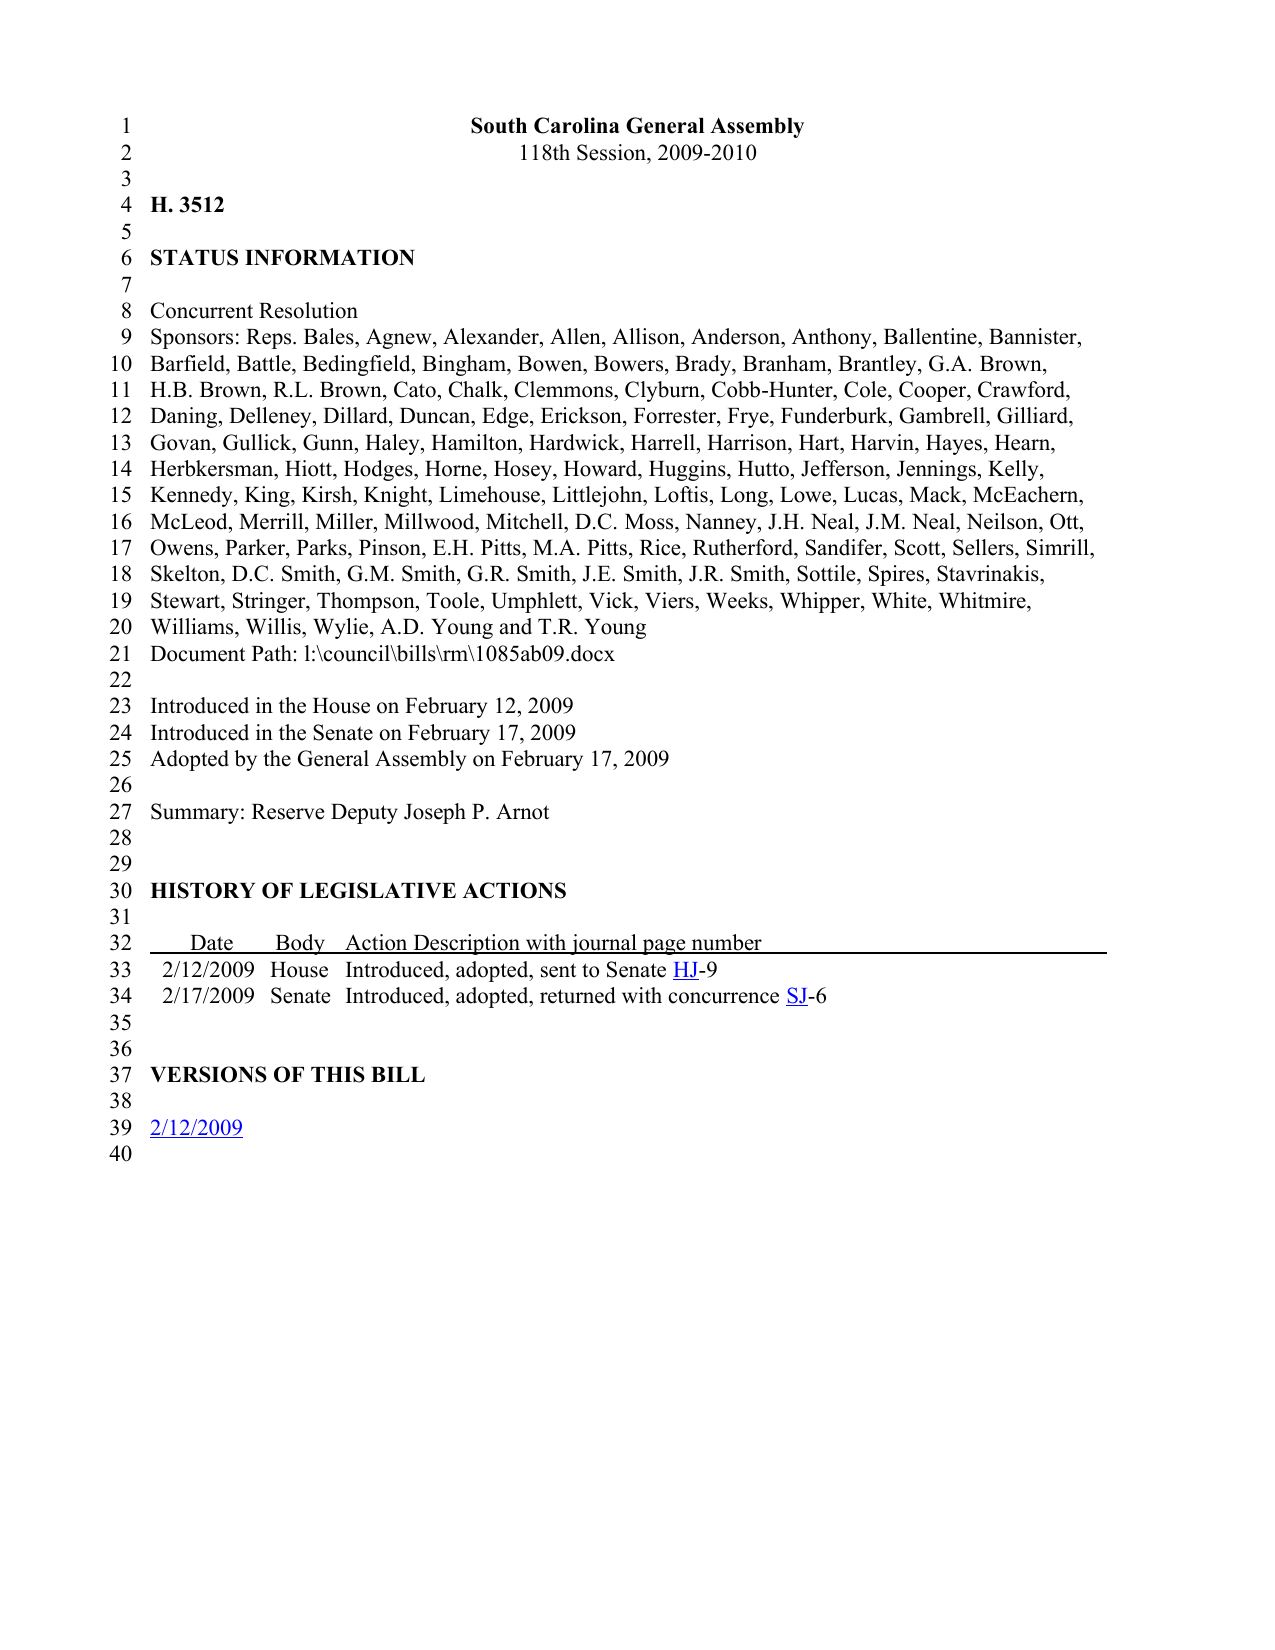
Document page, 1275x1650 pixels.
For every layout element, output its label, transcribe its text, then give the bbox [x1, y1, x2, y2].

text H. 3512 [150, 192, 1125, 218]
text Document Path: l:\council\bills\rm\1085ab09.docx [150, 639, 1125, 666]
text Sponsors: Reps. Bales, Agnew, Alexander, Allen, Allison, Anderson, Anthony, Ballentine, Bannister, Barfield, Battle, Bedingfield, Bingham, Bowen, Bowers, Brady, Branham, Brantley, G.A. Brown, H.B. Brown, R.L. Brown, Cato, Chalk, Clemmons, Clyburn, Cobb-Hunter, Cole, Cooper, Crawford, Daning, Delleney, Dillard, Duncan, Edge, Erickson, Forrester, Frye, Funderburk, Gambrell, Gilliard, Govan, Gullick, Gunn, Haley, Hamilton, Hardwick, Harrell, Harrison, Hart, Harvin, Hayes, Hearn, Herbkersman, Hiott, Hodges, Horne, Hosey, Howard, Huggins, Hutto, Jefferson, Jennings, Kelly, Kennedy, King, Kirsh, Knight, Limehouse, Littlejohn, Loftis, Long, Lowe, Lucas, Mack, McEachern, McLeod, Merrill, Miller, Millwood, Mitchell, D.C. Moss, Nanney, J.H. Neal, J.M. Neal, Neilson, Ott, Owens, Parker, Parks, Pinson, E.H. Pitts, M.A. Pitts, Rice, Rutherford, Sandifer, Scott, Sellers, Simrill, Skelton, D.C. Smith, G.M. Smith, G.R. Smith, J.E. Smith, J.R. Smith, Sottile, Spires, Stavrinakis, Stewart, Stringer, Thompson, Toole, Umphlett, Vick, Viers, Weeks, Whipper, White, Whitmire, Williams, Willis, Wylie, A.D. Young and T.R. Young [150, 323, 1125, 639]
text Date Body Action Description with journal page number [150, 929, 1125, 956]
text HISTORY OF LEGISLATIVE ACTIONS [150, 877, 1125, 903]
text Adopted by the General Assembly on February 17, 2009 [150, 745, 1125, 771]
text Introduced in the House on February 12, 2009 [150, 692, 1125, 719]
text Concurrent Resolution [150, 297, 1125, 323]
text VERSIONS OF THIS BILL [150, 1061, 1125, 1088]
text Introduced in the Senate on February 17, 2009 [150, 719, 1125, 745]
text 2/12/2009 House Introduced, adopted, sent to Senate HJ-9 [150, 956, 1125, 982]
text South Carolina General Assembly [150, 112, 1125, 139]
text STATUS INFORMATION [150, 244, 1125, 271]
text 118th Session, 2009-2010 [150, 139, 1125, 165]
text 2/17/2009 Senate Introduced, adopted, returned with concurrence SJ-6 [150, 982, 1125, 1008]
text Summary: Reserve Deputy Joseph P. Arnot [150, 798, 1125, 824]
text 2/12/2009 [150, 1114, 1125, 1140]
